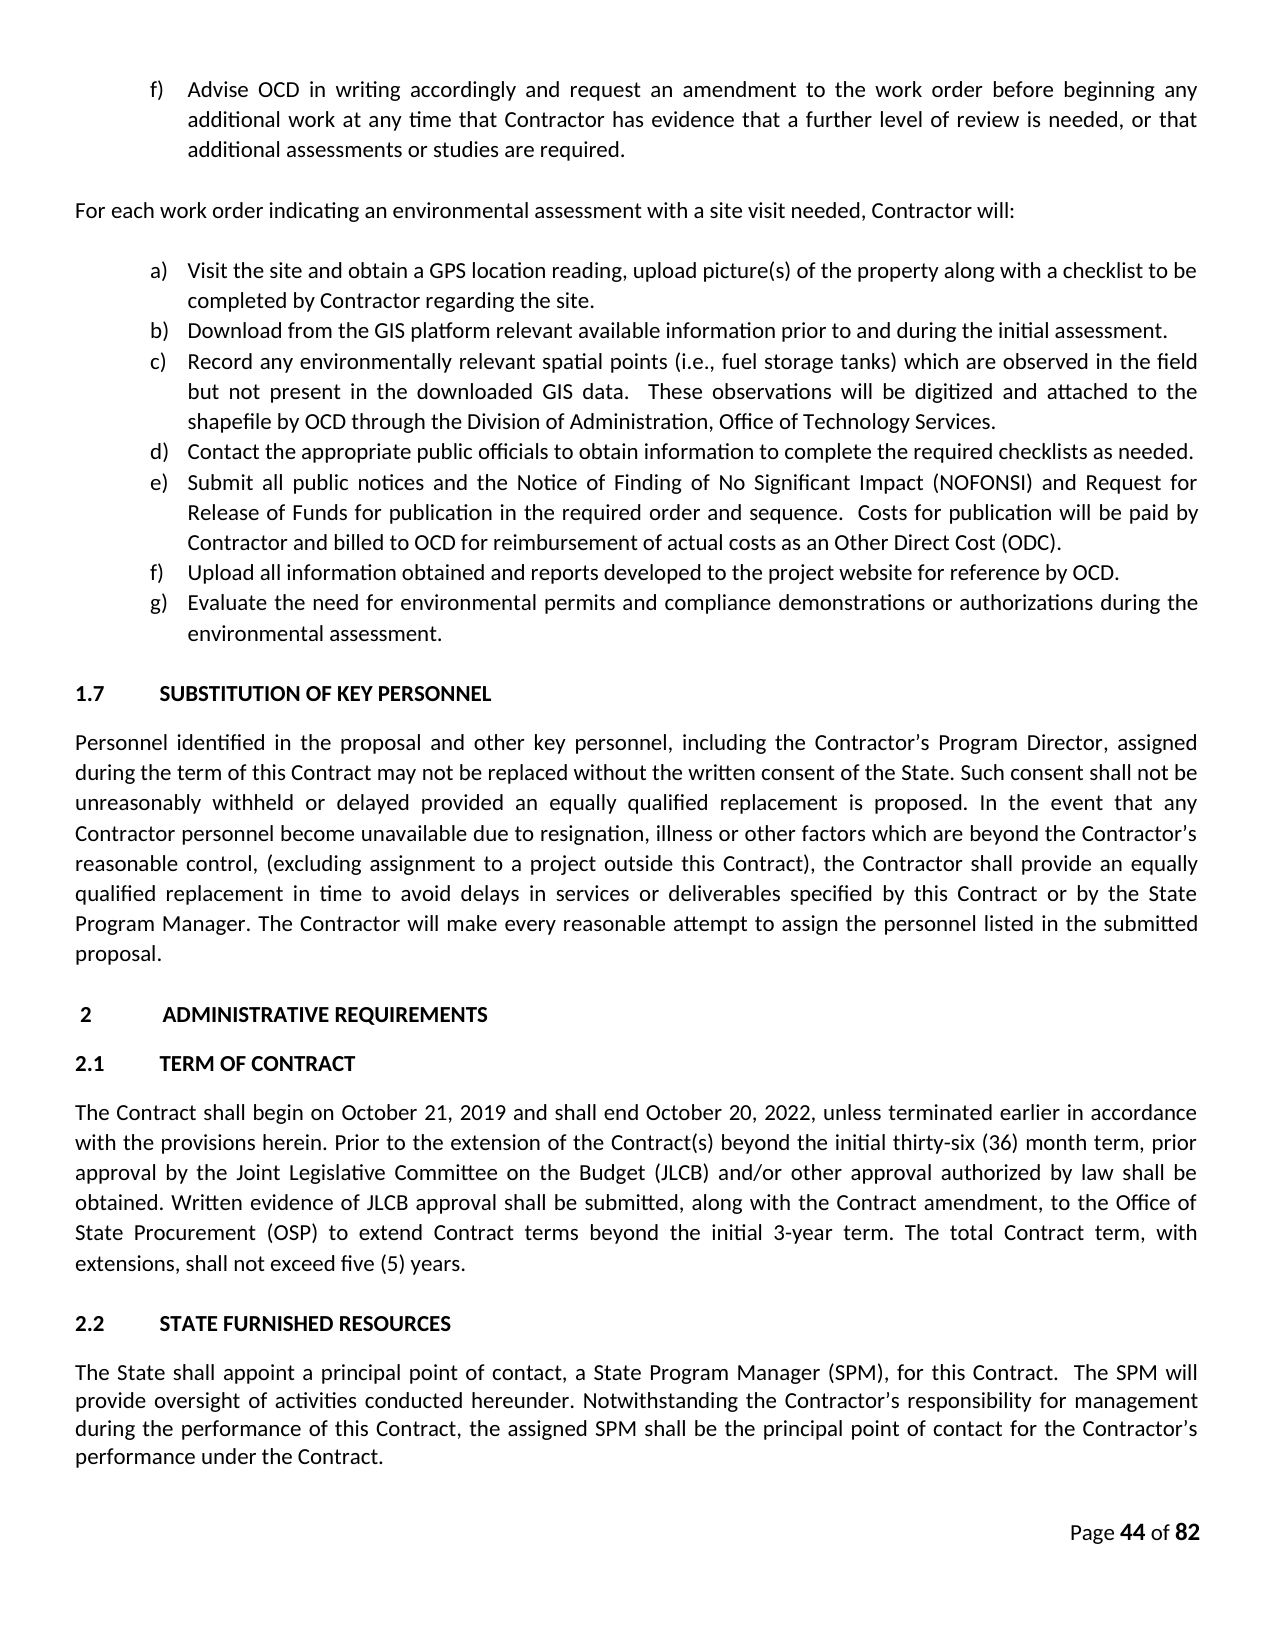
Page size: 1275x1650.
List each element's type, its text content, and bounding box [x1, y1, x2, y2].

list STATE FURNISHED RESOURCES [75, 1309, 1200, 1337]
list Contact the appropriate public officials to obtain information to complete the required checklists as needed. [150, 437, 1200, 466]
list Upload all information obtained and reports developed to the project website for reference by OCD. [150, 558, 1200, 586]
text The Contract shall begin on October 21, 2019 and shall end October 20, 2022, unless terminated earlier in accordance with the provisions herein. Prior to the extension of the Contract(s) beyond the initial thirty-six (36) month term, prior approval by the Joint Legislative Committee on the Budget (JLCB) and/or other approval authorized by law shall be obtained. Written evidence of JLCB approval shall be submitted, along with the Contract amendment, to the Office of State Procurement (OSP) to extend Contract terms beyond the initial 3-year term. The total Contract term, with extensions, shall not exceed five (5) years. [75, 1098, 1200, 1277]
list Visit the site and obtain a GPS location reading, upload picture(s) of the property along with a checklist to be completed by Contractor regarding the site. [150, 256, 1200, 314]
text For each work order indicating an environmental assessment with a site visit needed, Contractor will: [75, 196, 1200, 224]
text Personnel identified in the proposal and other key personnel, including the Contractor’s Program Director, assigned during the term of this Contract may not be replaced without the written consent of the State. Such consent shall not be unreasonably withheld or delayed provided an equally qualified replacement is proposed. In the event that any Contractor personnel become unavailable due to resignation, illness or other factors which are beyond the Contractor’s reasonable control, (excluding assignment to a project outside this Contract), the Contractor shall provide an equally qualified replacement in time to avoid delays in services or deliverables specified by this Contract or by the State Program Manager. The Contractor will make every reasonable attempt to assign the personnel listed in the submitted proposal. [75, 728, 1200, 967]
list TERM OF CONTRACT [75, 1049, 1200, 1077]
text The State shall appoint a principal point of contact, a State Program Manager (SPM), for this Contract. The SPM will provide oversight of activities conducted hereunder. Notwithstanding the Contractor’s responsibility for management during the performance of this Contract, the assigned SPM shall be the principal point of contact for the Contractor’s performance under the Contract. [75, 1358, 1200, 1470]
list Download from the GIS platform relevant available information prior to and during the initial assessment. [150, 317, 1200, 345]
list Evaluate the need for environmental permits and compliance demonstrations or authorizations during the environmental assessment. [150, 588, 1200, 647]
list SUBSTITUTION OF KEY PERSONNEL [75, 679, 1200, 707]
list Record any environmentally relevant spatial points (i.e., fuel storage tanks) which are observed in the field but not present in the downloaded GIS data. These observations will be digitized and attached to the shapefile by OCD through the Division of Administration, Office of Technology Services. [150, 347, 1200, 435]
list ADMINISTRATIVE REQUIREMENTS [80, 1000, 1200, 1028]
list Advise OCD in writing accordingly and request an amendment to the work order before beginning any additional work at any time that Contractor has evidence that a further level of review is needed, or that additional assessments or studies are required. [150, 75, 1200, 163]
list Submit all public notices and the Notice of Finding of No Significant Impact (NOFONSI) and Request for Release of Funds for publication in the required order and sequence. Costs for publication will be paid by Contractor and billed to OCD for reimbursement of actual costs as an Other Direct Cost (ODC). [150, 468, 1200, 556]
